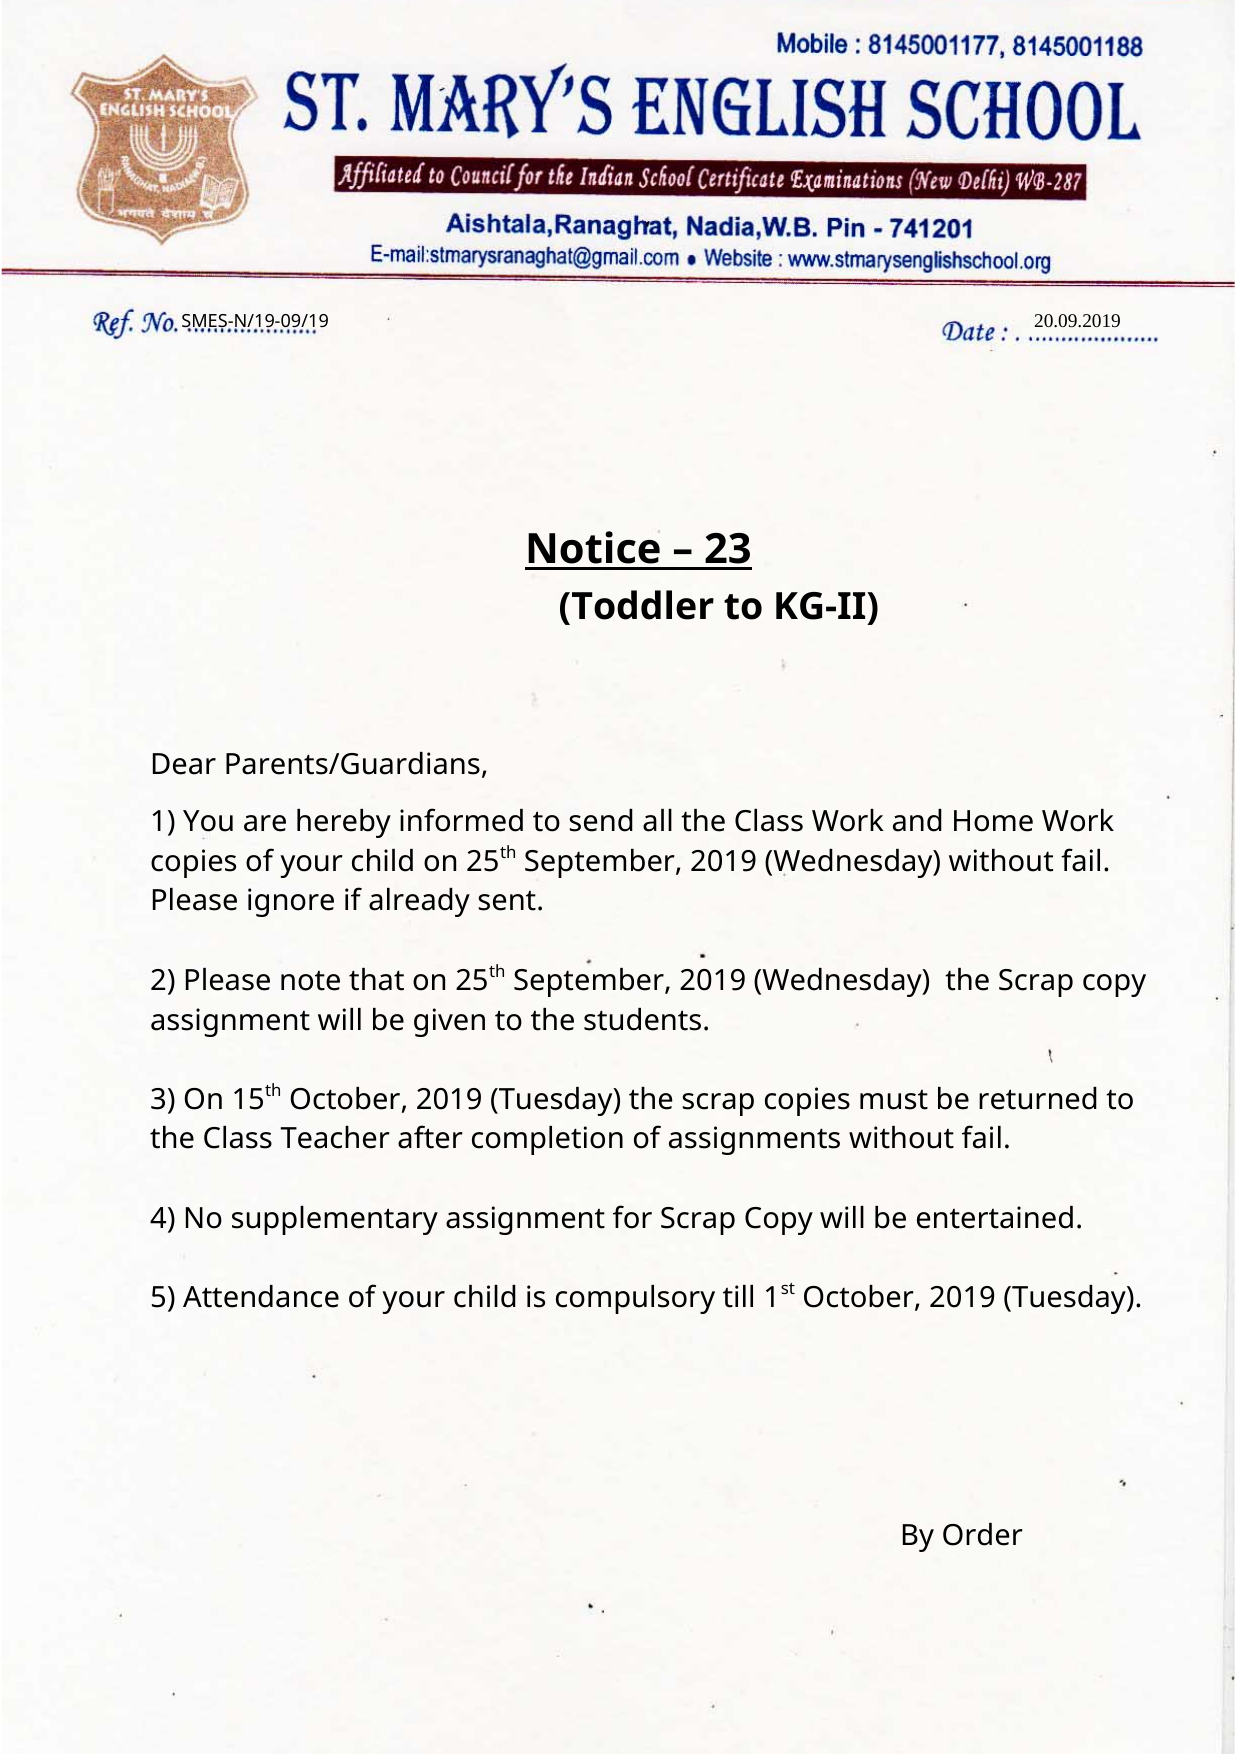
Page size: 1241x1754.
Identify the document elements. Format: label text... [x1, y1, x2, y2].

text 5) Attendance of your child is compulsory till 1st October, 2019 (Tuesday). [150, 1277, 1167, 1316]
text Dear Parents/Guardians, [150, 743, 1167, 783]
text 1) You are hereby informed to send all the Class Work and Home Work copies of your child on 25th September, 2019 (Wednesday) without fail. Please ignore if already sent. [150, 800, 1167, 919]
text Notice – 23 [450, 519, 1167, 576]
text 3) On 15th October, 2019 (Tuesday) the scrap copies must be returned to the Class Teacher after completion of assignments without fail. [150, 1078, 1167, 1157]
picture [1, 0, 1235, 1754]
text By Order [150, 1515, 1167, 1554]
text (Toddler to KG-II) [150, 579, 1167, 630]
text 2) Please note that on 25th September, 2019 (Wednesday) the Scrap copy assignment will be given to the students. [150, 959, 1167, 1038]
text 4) No supplementary assignment for Scrap Copy will be entertained. [150, 1197, 1167, 1237]
text SMES-N/19-09/19 20.09.2019 [150, 291, 1167, 333]
